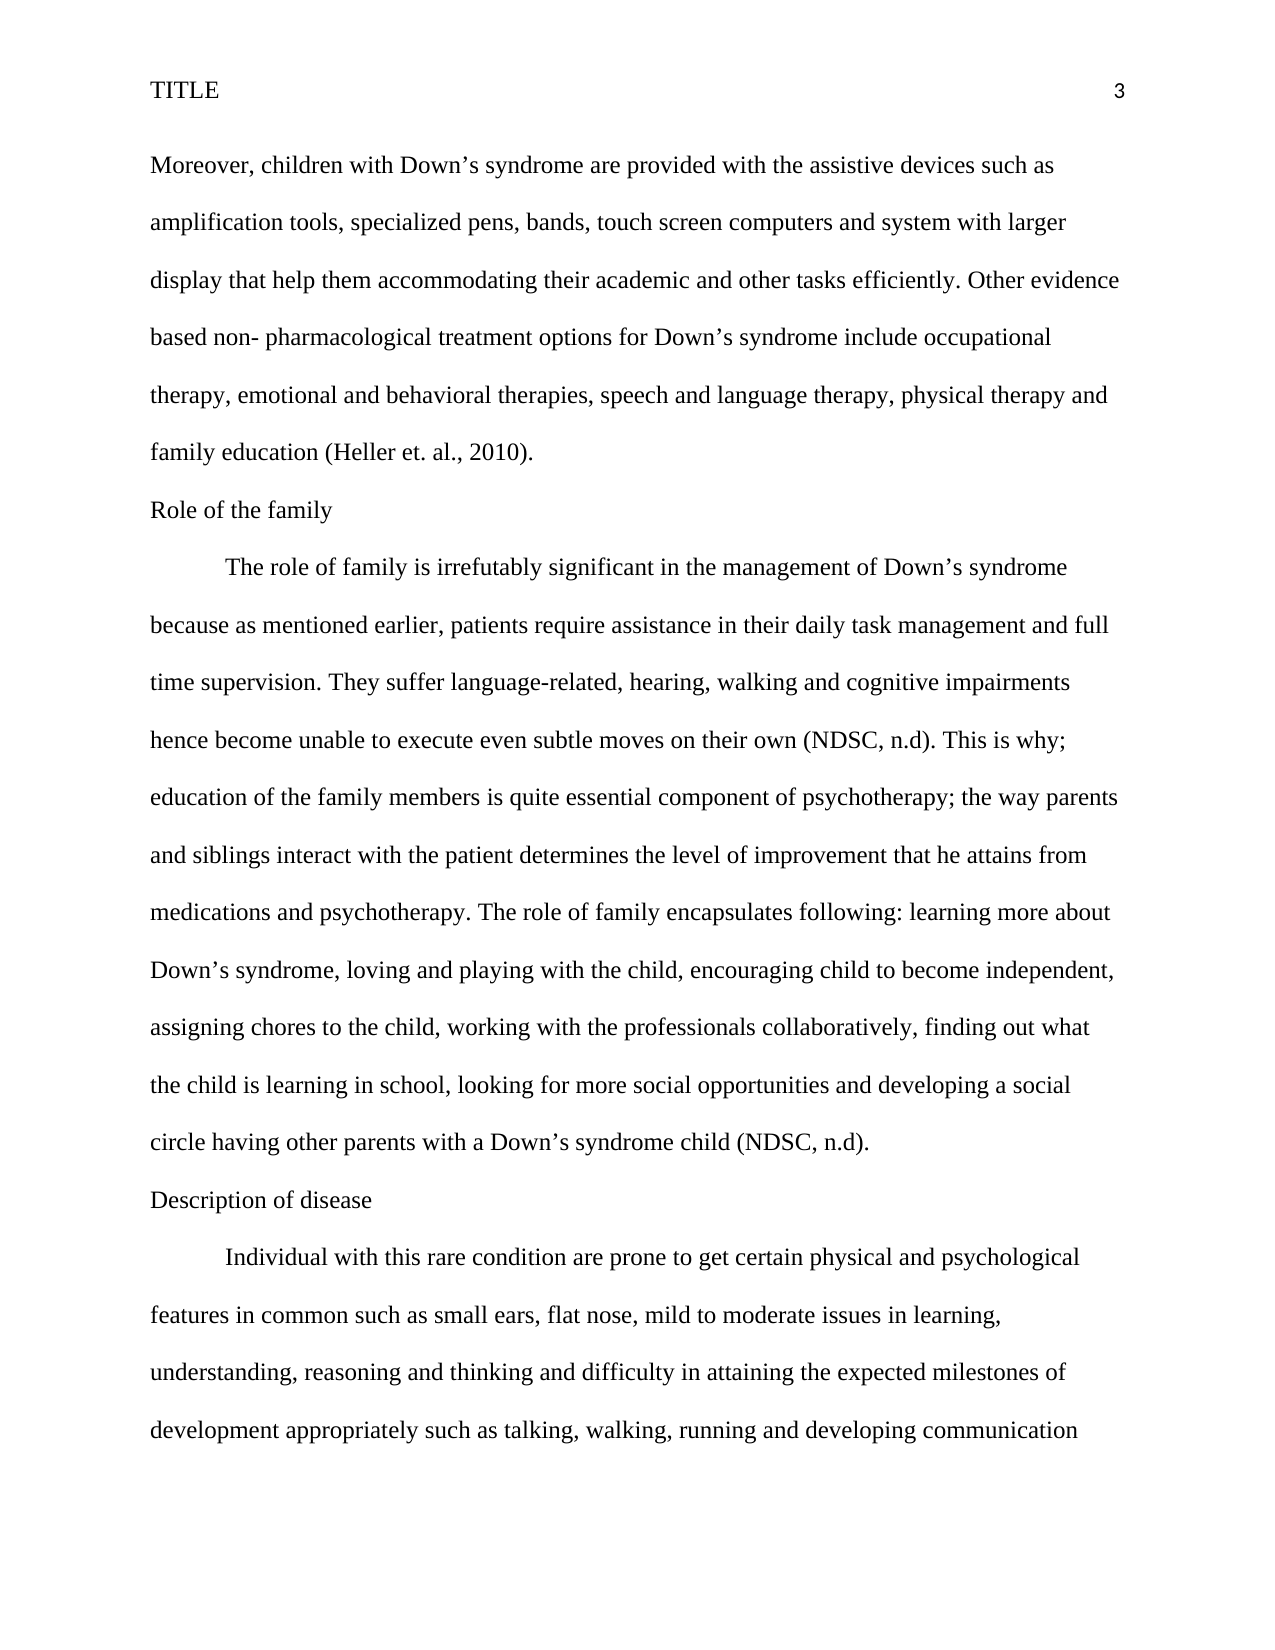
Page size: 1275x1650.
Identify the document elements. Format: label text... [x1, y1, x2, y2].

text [150, 150, 1125, 466]
text The role of family is irrefutably significant in the management of Down’s syndrome because as mentioned earlier, patients require assistance in their daily task management and full time supervision. They suffer language-related, hearing, walking and cognitive impairments hence become unable to execute even subtle moves on their own (NDSC, n.d). This is why; education of the family members is quite essential component of psychotherapy; the way parents and siblings interact with the patient determines the level of improvement that he attains from medications and psychotherapy. The role of family encapsulates following: learning more about Down’s syndrome, loving and playing with the child, encouraging child to become independent, assigning chores to the child, working with the professionals collaboratively, finding out what the child is learning in school, looking for more social opportunities and developing a social circle having other parents with a Down’s syndrome child (NDSC, n.d). [150, 552, 1125, 1156]
text Role of the family [150, 495, 1125, 524]
text Description of disease [150, 1185, 1125, 1214]
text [150, 1242, 1125, 1444]
